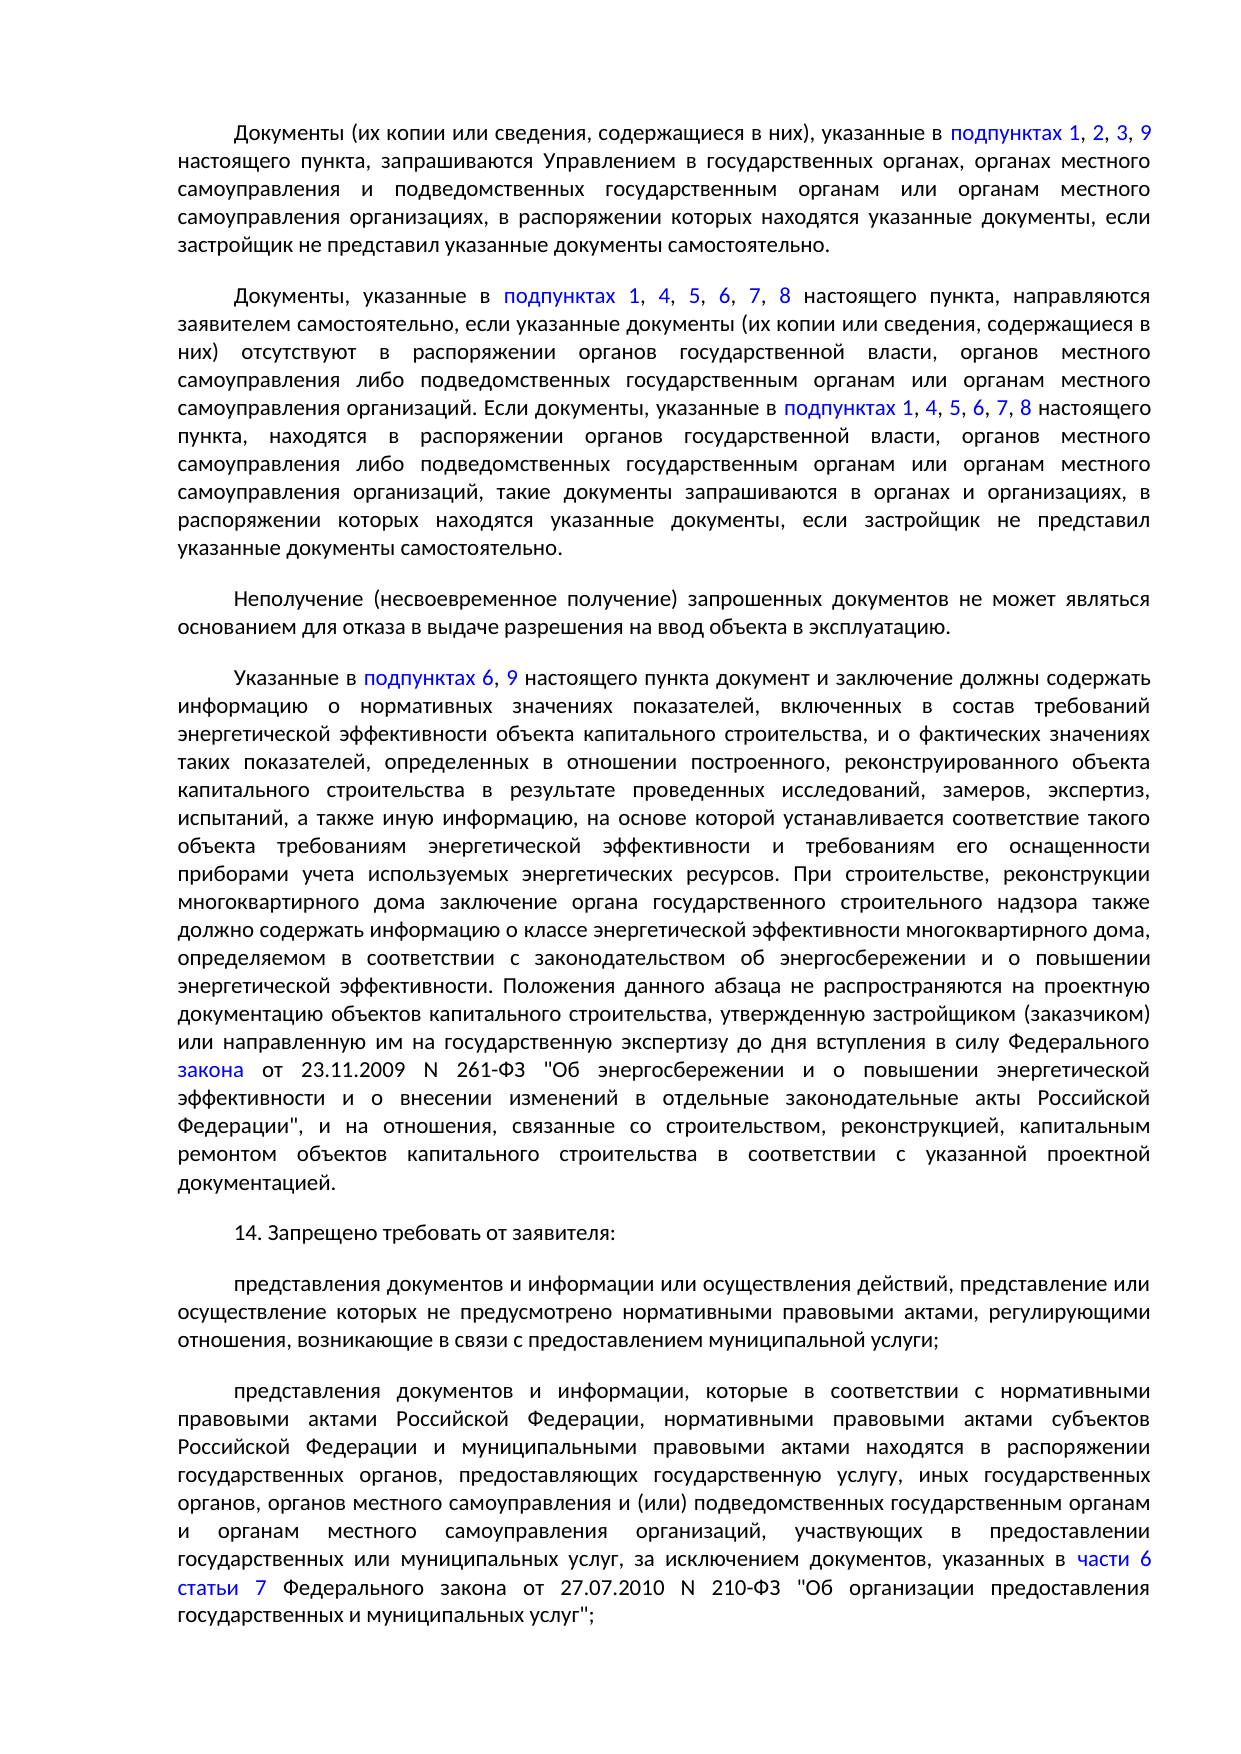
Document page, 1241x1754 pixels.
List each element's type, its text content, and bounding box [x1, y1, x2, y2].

text 14. Запрещено требовать от заявителя: [177, 1218, 1152, 1247]
text Неполучение (несвоевременное получение) запрошенных документов не может являться основанием для отказа в выдаче разрешения на ввод объекта в эксплуатацию. [177, 584, 1152, 640]
text представления документов и информации или осуществления действий, представление или осуществление которых не предусмотрено нормативными правовыми актами, регулирующими отношения, возникающие в связи с предоставлением муниципальной услуги; [177, 1269, 1152, 1353]
text представления документов и информации, которые в соответствии с нормативными правовыми актами Российской Федерации, нормативными правовыми актами субъектов Российской Федерации и муниципальными правовыми актами находятся в распоряжении государственных органов, предоставляющих государственную услугу, иных государственных органов, органов местного самоуправления и (или) подведомственных государственным органам и органам местного самоуправления организаций, участвующих в предоставлении государственных или муниципальных услуг, за исключением документов, указанных в части 6 статьи 7 Федерального закона от 27.07.2010 N 210-ФЗ "Об организации предоставления государственных и муниципальных услуг"; [177, 1376, 1152, 1629]
text Документы, указанные в подпунктах 1, 4, 5, 6, 7, 8 настоящего пункта, направляются заявителем самостоятельно, если указанные документы (их копии или сведения, содержащиеся в них) отсутствуют в распоряжении органов государственной власти, органов местного самоуправления либо подведомственных государственным органам или органам местного самоуправления организаций. Если документы, указанные в подпунктах 1, 4, 5, 6, 7, 8 настоящего пункта, находятся в распоряжении органов государственной власти, органов местного самоуправления либо подведомственных государственным органам или органам местного самоуправления организаций, такие документы запрашиваются в органах и организациях, в распоряжении которых находятся указанные документы, если застройщик не представил указанные документы самостоятельно. [177, 281, 1152, 561]
text Документы (их копии или сведения, содержащиеся в них), указанные в подпунктах 1, 2, 3, 9 настоящего пункта, запрашиваются Управлением в государственных органах, органах местного самоуправления и подведомственных государственным органам или органам местного самоуправления организациях, в распоряжении которых находятся указанные документы, если застройщик не представил указанные документы самостоятельно. [177, 118, 1152, 258]
text Указанные в подпунктах 6, 9 настоящего пункта документ и заключение должны содержать информацию о нормативных значениях показателей, включенных в состав требований энергетической эффективности объекта капитального строительства, и о фактических значениях таких показателей, определенных в отношении построенного, реконструированного объекта капитального строительства в результате проведенных исследований, замеров, экспертиз, испытаний, а также иную информацию, на основе которой устанавливается соответствие такого объекта требованиям энергетической эффективности и требованиям его оснащенности приборами учета используемых энергетических ресурсов. При строительстве, реконструкции многоквартирного дома заключение органа государственного строительного надзора также должно содержать информацию о классе энергетической эффективности многоквартирного дома, определяемом в соответствии с законодательством об энергосбережении и о повышении энергетической эффективности. Положения данного абзаца не распространяются на проектную документацию объектов капитального строительства, утвержденную застройщиком (заказчиком) или направленную им на государственную экспертизу до дня вступления в силу Федерального закона от 23.11.2009 N 261-ФЗ "Об энергосбережении и о повышении энергетической эффективности и о внесении изменений в отдельные законодательные акты Российской Федерации", и на отношения, связанные со строительством, реконструкцией, капитальным ремонтом объектов капитального строительства в соответствии с указанной проектной документацией. [177, 663, 1152, 1196]
